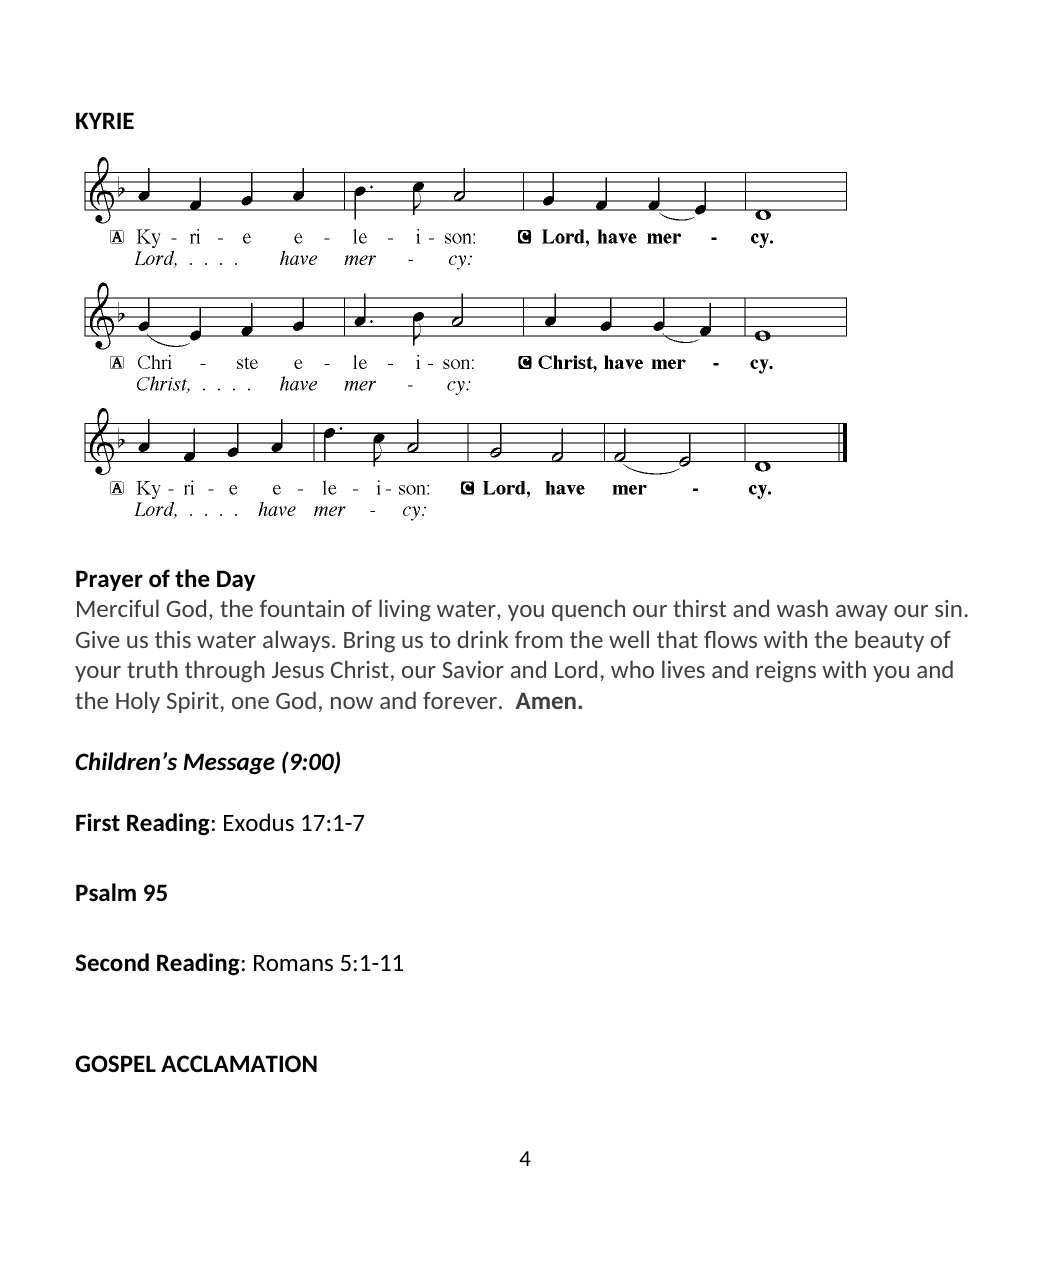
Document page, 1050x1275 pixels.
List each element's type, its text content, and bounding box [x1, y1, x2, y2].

text Merciful God, the fountain of living water, you quench our thirst and wash away our sin. Give us this water always. Bring us to drink from the well that flows with the beauty of your truth through Jesus Christ, our Savior and Lord, who lives and reigns with you and the Holy Spirit, one God, now and forever. Amen. [75, 593, 975, 715]
text Prayer of the Day [75, 563, 975, 593]
text KYRIE [75, 106, 975, 136]
text First Reading: Exodus 17:1-7 [75, 807, 975, 837]
text Psalm 95 [75, 877, 975, 907]
picture [75, 136, 857, 533]
text GOSPEL ACCLAMATION [75, 1048, 975, 1078]
text Second Reading: Romans 5:1-11 [75, 947, 975, 977]
text Children’s Message (9:00) [75, 746, 975, 776]
